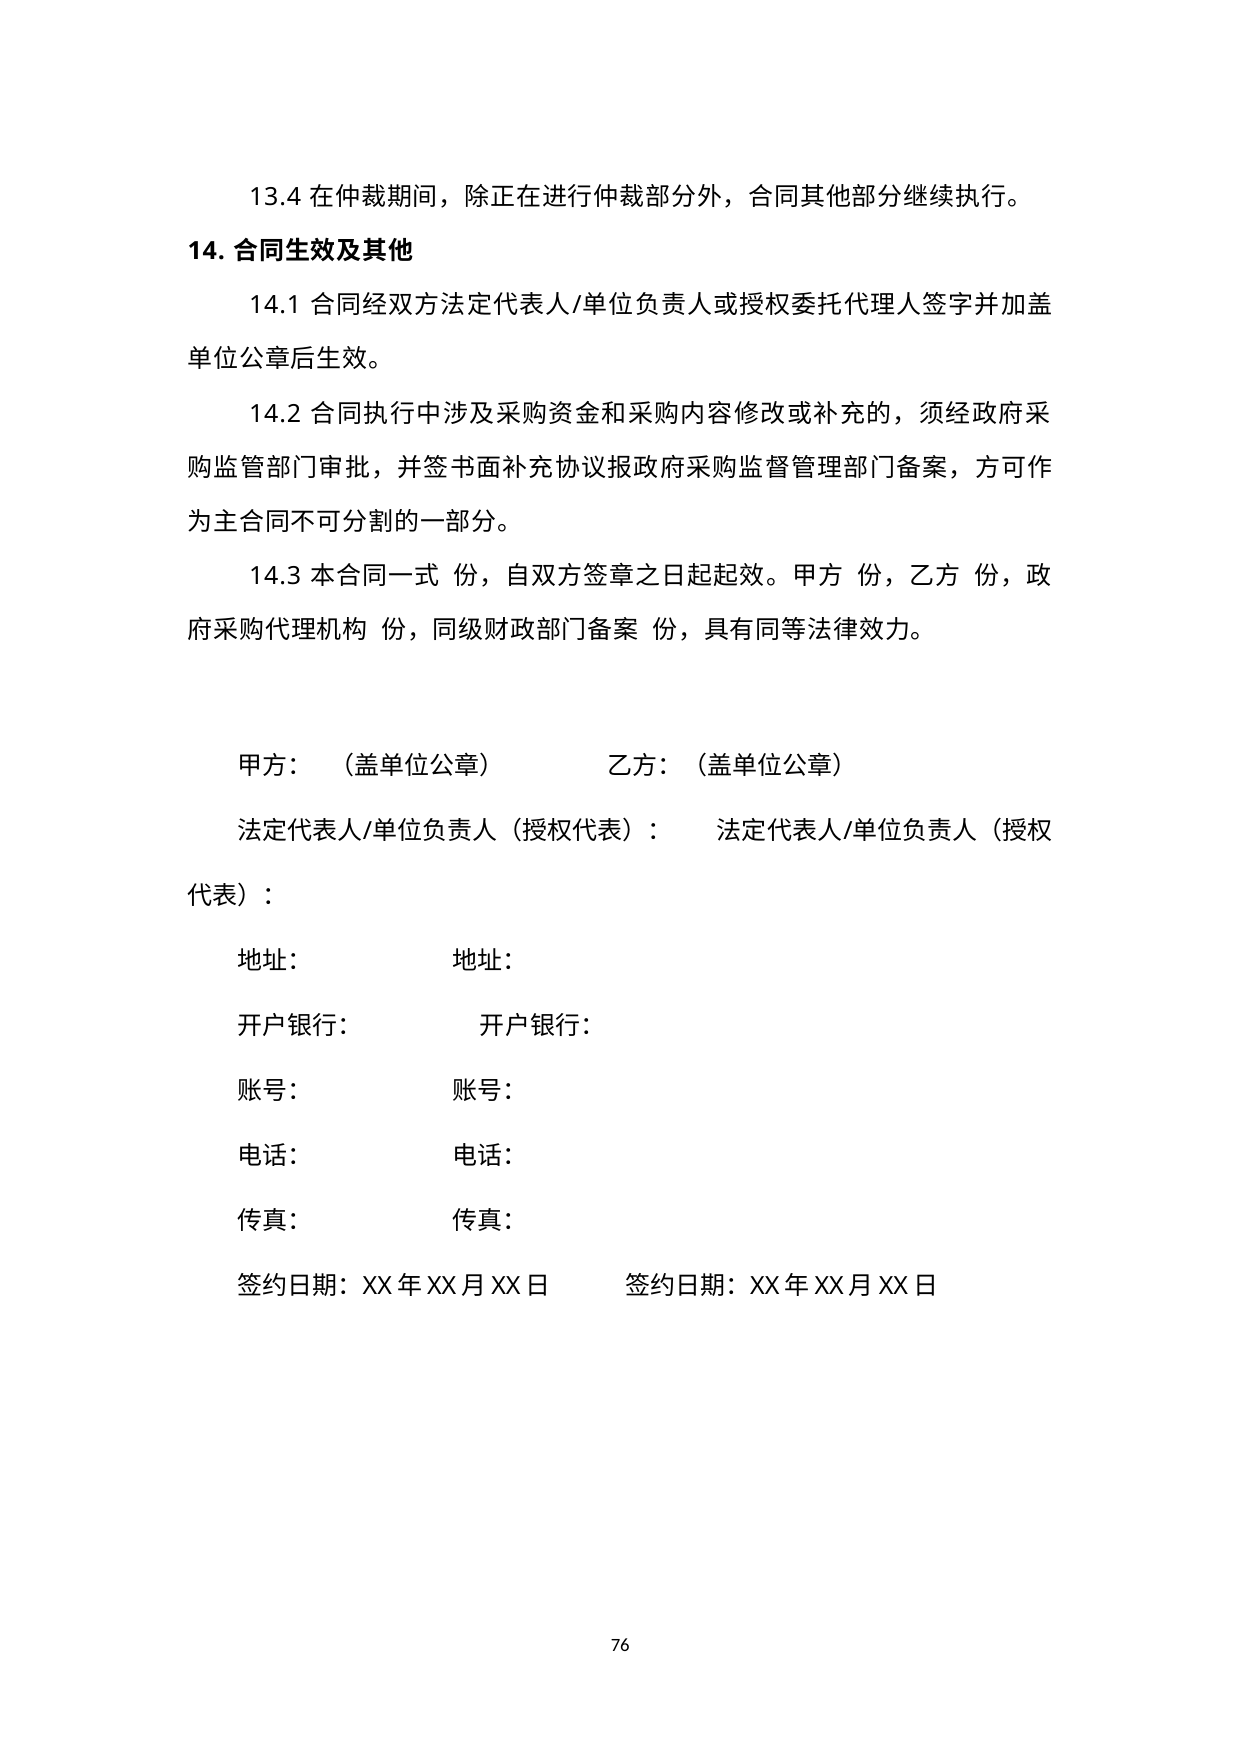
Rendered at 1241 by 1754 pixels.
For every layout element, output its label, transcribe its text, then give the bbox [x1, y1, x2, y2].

text 签约日期：XX年XX月XX日 签约日期：XX年XX月XX日 [187, 1251, 1053, 1316]
text 法定代表人/单位负责人（授权代表）： 法定代表人/单位负责人（授权代表）： [187, 796, 1053, 926]
text 开户银行： 开户银行： [187, 991, 1053, 1056]
text 13.4 在仲裁期间，除正在进行仲裁部分外，合同其他部分继续执行。 [187, 162, 1053, 216]
text 电话： 电话： [187, 1121, 1053, 1186]
text 14. 合同生效及其他 [187, 216, 1053, 270]
text 地址： 地址： [187, 926, 1053, 991]
text 14.3 本合同一式 份，自双方签章之日起起效。甲方 份，乙方 份，政府采购代理机构 份，同级财政部门备案 份，具有同等法律效力。 [187, 541, 1053, 649]
text 甲方： （盖单位公章） 乙方：（盖单位公章） [187, 731, 1053, 796]
text 14.2 合同执行中涉及采购资金和采购内容修改或补充的，须经政府采购监管部门审批，并签书面补充协议报政府采购监督管理部门备案，方可作为主合同不可分割的一部分。 [187, 379, 1053, 541]
text 14.1 合同经双方法定代表人/单位负责人或授权委托代理人签字并加盖单位公章后生效。 [187, 270, 1053, 379]
text 账号： 账号： [187, 1056, 1053, 1121]
text 传真： 传真： [187, 1186, 1053, 1251]
